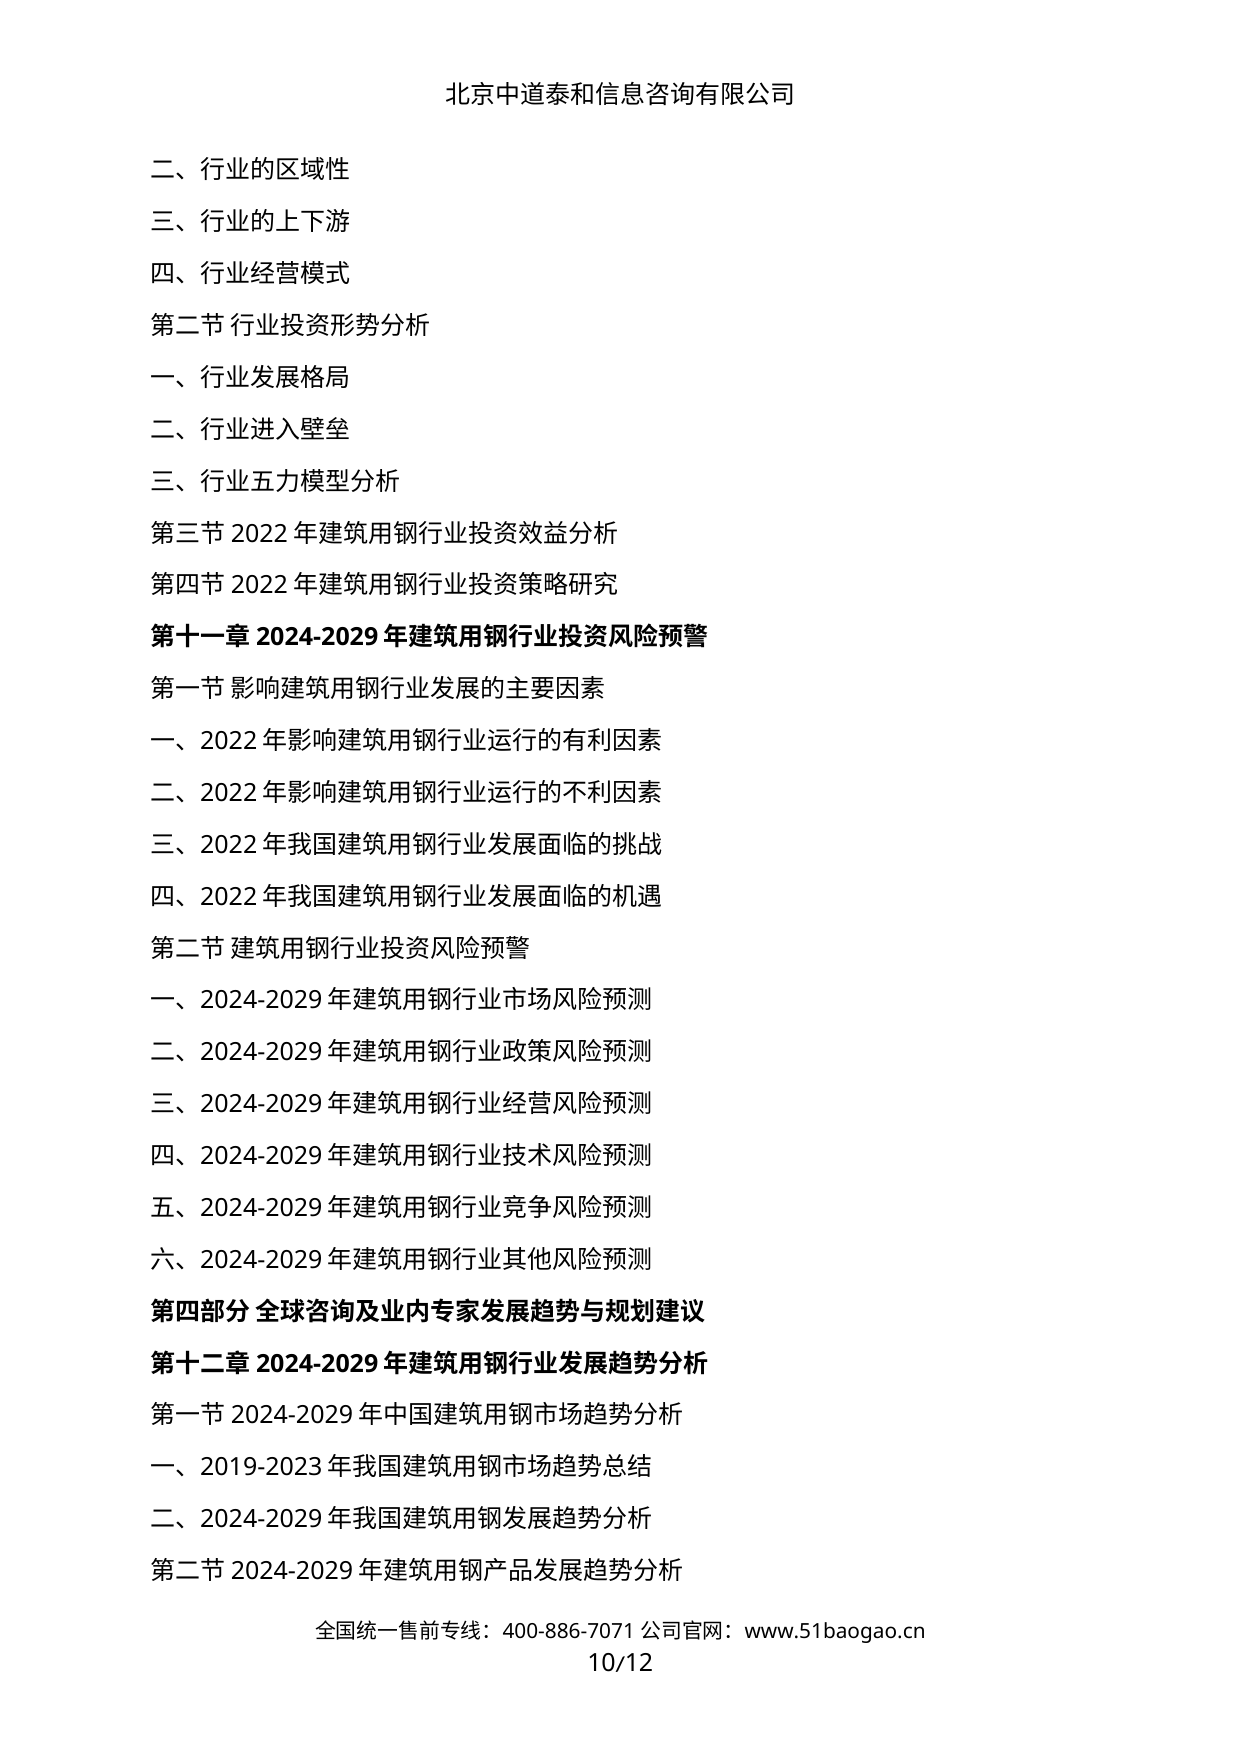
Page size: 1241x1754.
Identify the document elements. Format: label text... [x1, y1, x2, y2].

text 四、2024-2029年建筑用钢行业技术风险预测 [150, 1136, 1090, 1172]
text 第二节 建筑用钢行业投资风险预警 [150, 928, 1090, 964]
text 二、2024-2029年建筑用钢行业政策风险预测 [150, 1032, 1090, 1068]
text 二、2022年影响建筑用钢行业运行的不利因素 [150, 772, 1090, 809]
text 六、2024-2029年建筑用钢行业其他风险预测 [150, 1239, 1090, 1276]
text 一、2022年影响建筑用钢行业运行的有利因素 [150, 721, 1090, 757]
text 四、2022年我国建筑用钢行业发展面临的机遇 [150, 876, 1090, 912]
text 第二节 2024-2029年建筑用钢产品发展趋势分析 [150, 1551, 1090, 1587]
text 三、行业的上下游 [150, 202, 1090, 238]
text 第四节 2022年建筑用钢行业投资策略研究 [150, 565, 1090, 601]
text 第十一章 2024-2029年建筑用钢行业投资风险预警 [150, 617, 1090, 653]
text 三、行业五力模型分析 [150, 461, 1090, 497]
text 一、2024-2029年建筑用钢行业市场风险预测 [150, 980, 1090, 1016]
text 二、行业的区域性 [150, 150, 1090, 186]
text 二、2024-2029年我国建筑用钢发展趋势分析 [150, 1499, 1090, 1535]
text 二、行业进入壁垒 [150, 409, 1090, 446]
text 三、2024-2029年建筑用钢行业经营风险预测 [150, 1084, 1090, 1120]
text 一、行业发展格局 [150, 357, 1090, 394]
text 三、2022年我国建筑用钢行业发展面临的挑战 [150, 824, 1090, 861]
text 第一节 2024-2029年中国建筑用钢市场趋势分析 [150, 1395, 1090, 1431]
text 第三节 2022年建筑用钢行业投资效益分析 [150, 513, 1090, 549]
text 第二节 行业投资形势分析 [150, 306, 1090, 342]
text 第十二章 2024-2029年建筑用钢行业发展趋势分析 [150, 1343, 1090, 1379]
text 四、行业经营模式 [150, 254, 1090, 290]
text 五、2024-2029年建筑用钢行业竞争风险预测 [150, 1187, 1090, 1224]
text 第一节 影响建筑用钢行业发展的主要因素 [150, 669, 1090, 705]
text 一、2019-2023年我国建筑用钢市场趋势总结 [150, 1447, 1090, 1483]
text 第四部分 全球咨询及业内专家发展趋势与规划建议 [150, 1291, 1090, 1327]
